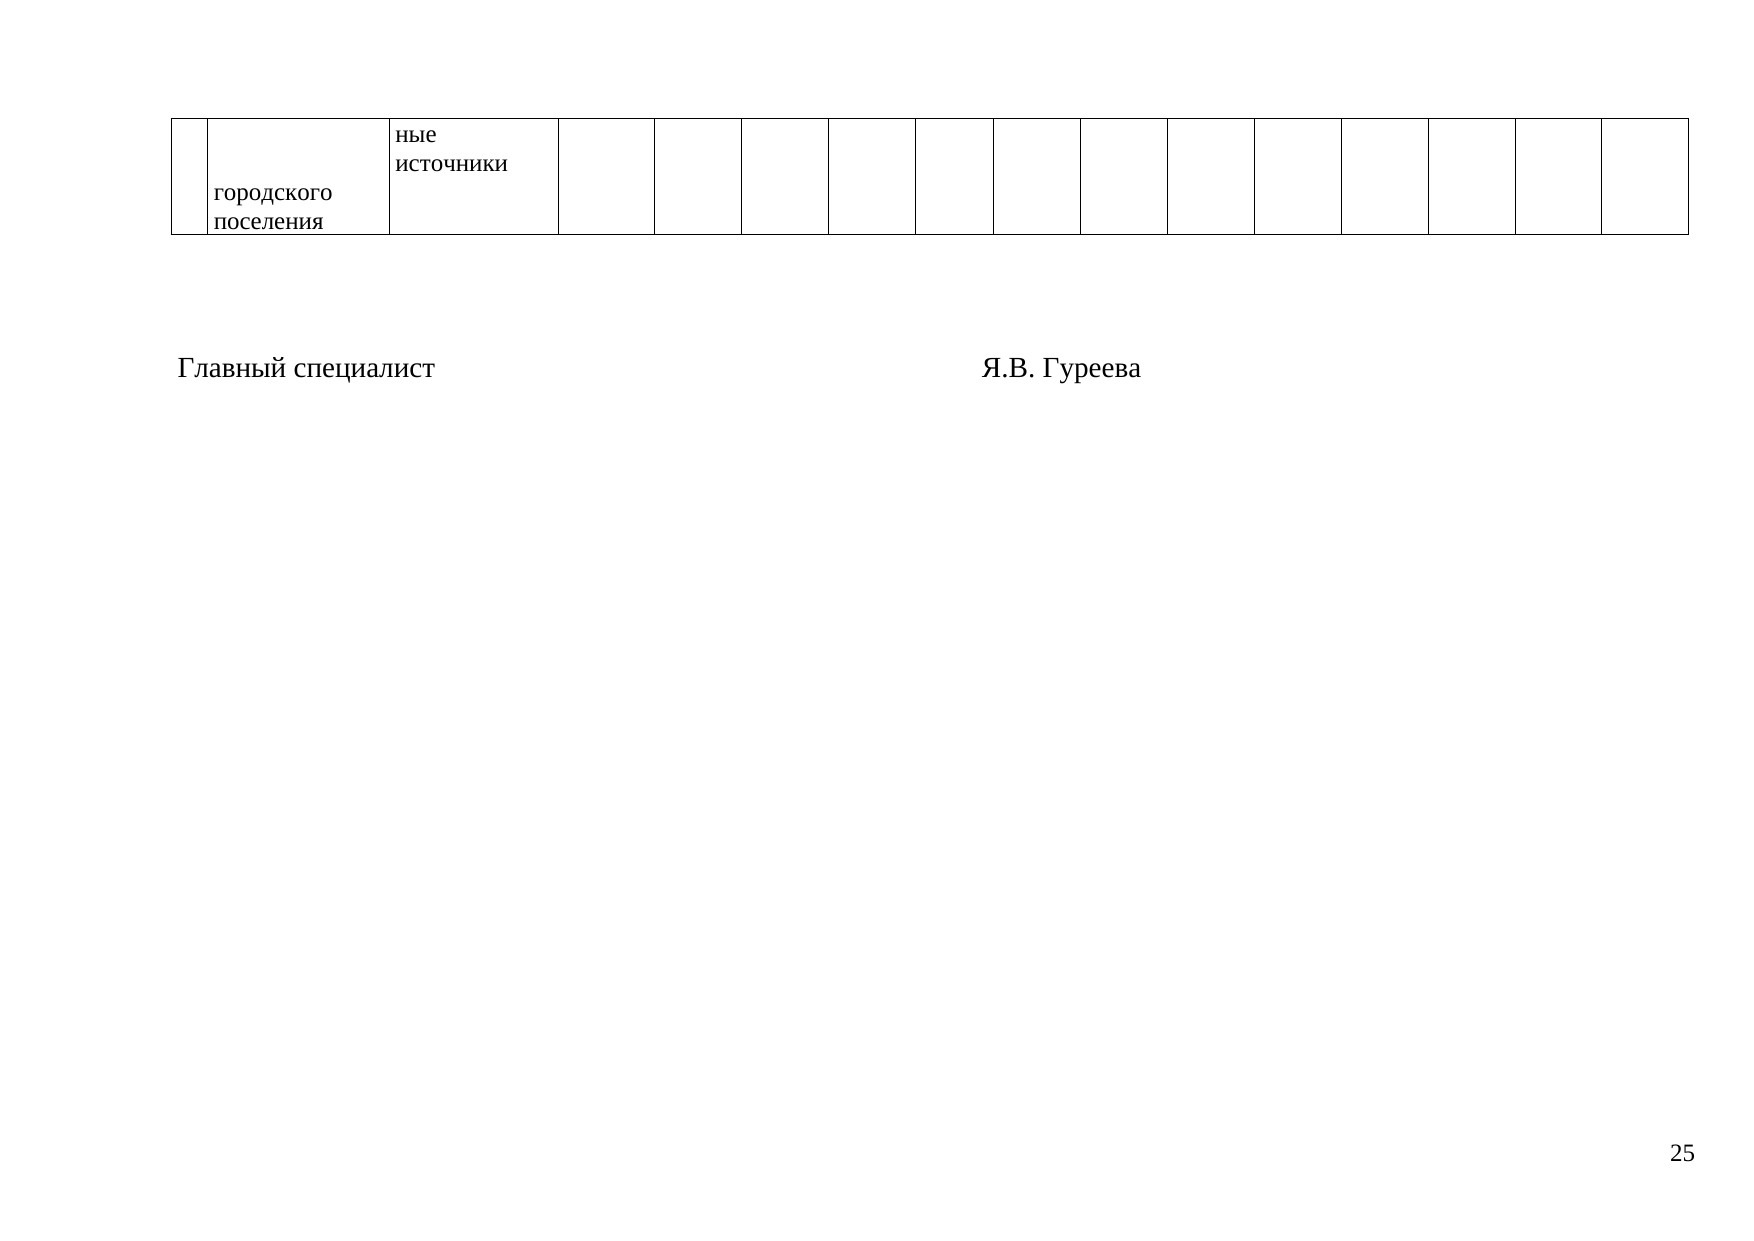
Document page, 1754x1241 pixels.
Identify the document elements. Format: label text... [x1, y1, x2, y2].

table_cell – [742, 119, 828, 234]
table_cell – [1168, 119, 1254, 234]
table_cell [390, 119, 558, 234]
table_cell – [1255, 119, 1341, 234]
table_cell – [829, 119, 915, 234]
table_cell – [1516, 119, 1601, 234]
table_cell – [655, 119, 741, 234]
table_cell – [1429, 119, 1515, 234]
text Главный специалист Я.В. Гуреева [177, 350, 1695, 384]
table_cell – [1081, 119, 1167, 234]
table_cell – [559, 119, 654, 234]
table_cell – [1342, 119, 1428, 234]
table_cell – [994, 119, 1080, 234]
table_cell – [916, 119, 993, 234]
table_cell – [1602, 119, 1688, 234]
